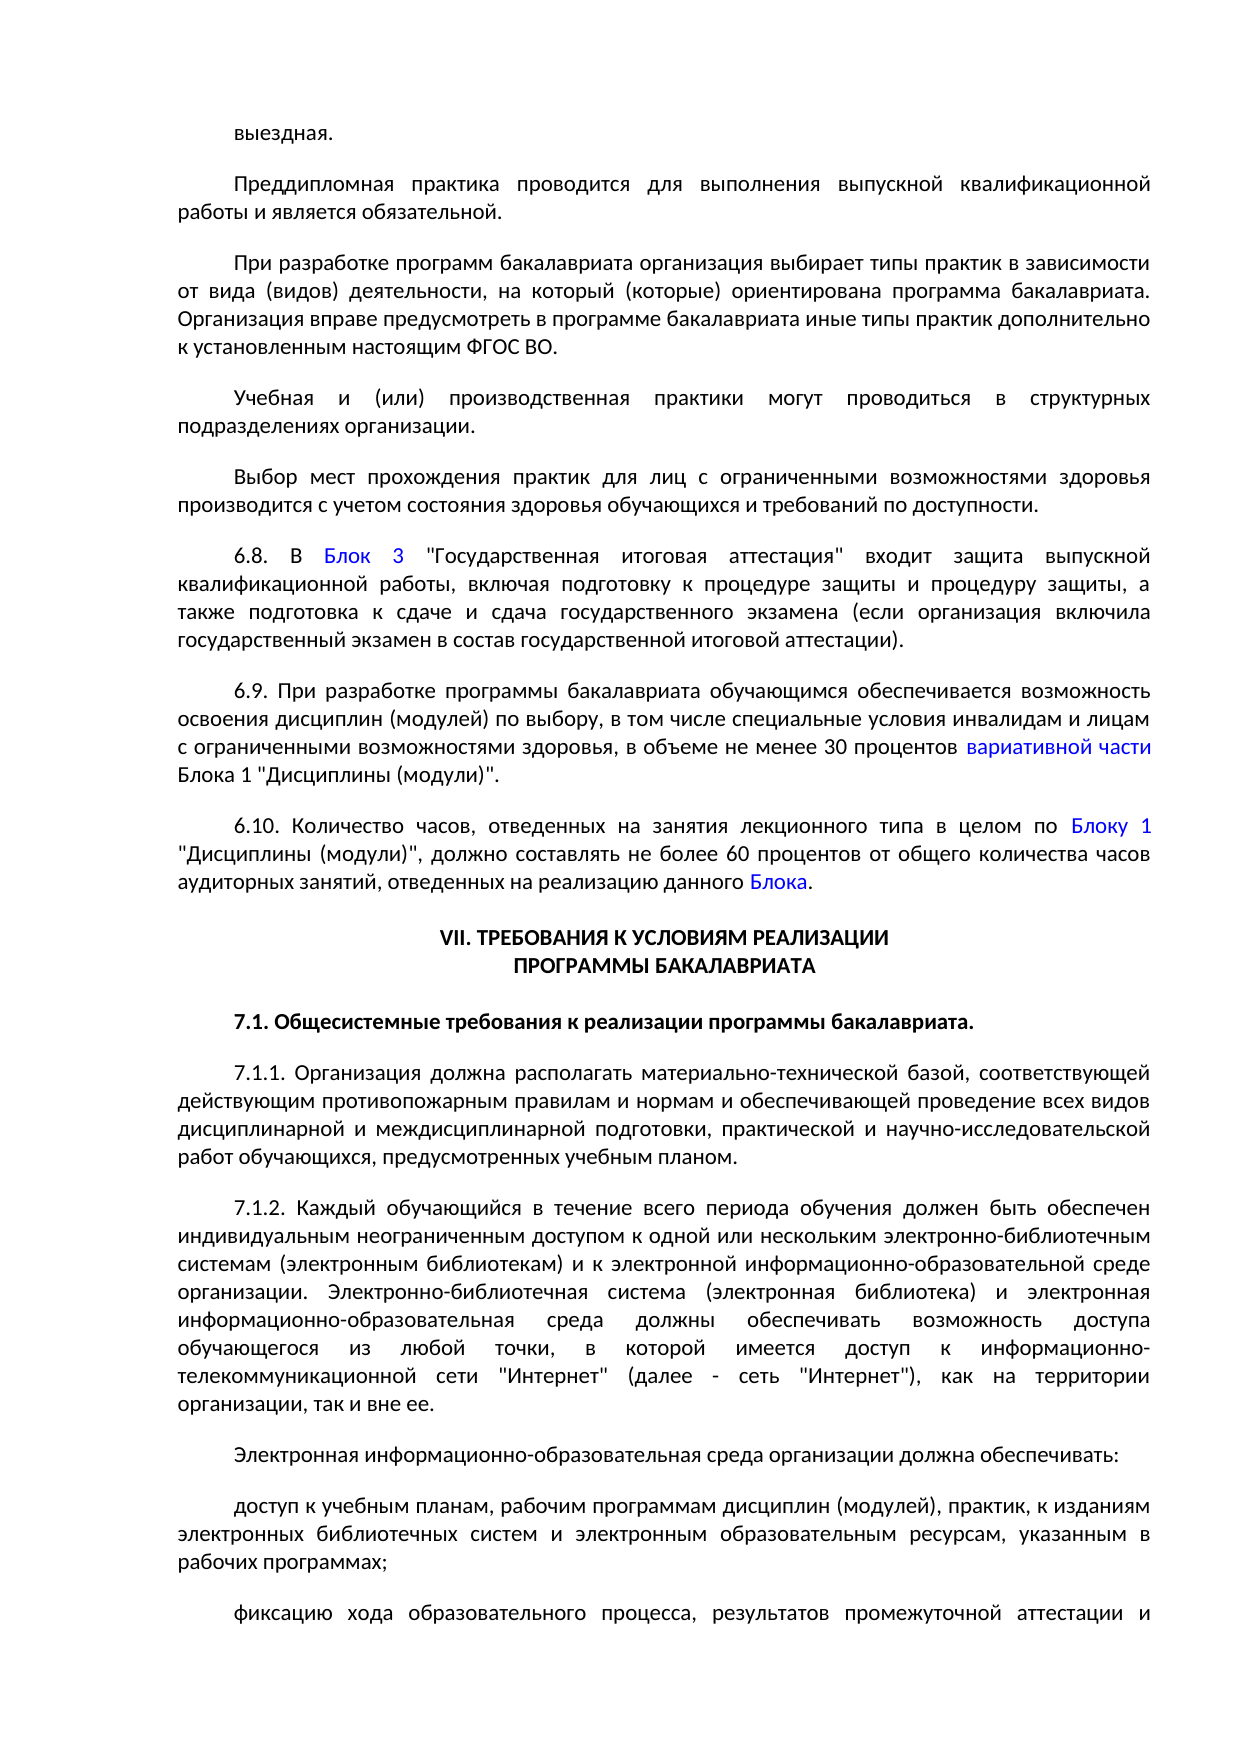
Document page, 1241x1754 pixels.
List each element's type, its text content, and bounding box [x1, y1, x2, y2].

text Преддипломная практика проводится для выполнения выпускной квалификационной работы и является обязательной. [177, 169, 1152, 225]
text Выбор мест прохождения практик для лиц с ограниченными возможностями здоровья производится с учетом состояния здоровья обучающихся и требований по доступности. [177, 462, 1152, 518]
text 7.1.2. Каждый обучающийся в течение всего периода обучения должен быть обеспечен индивидуальным неограниченным доступом к одной или нескольким электронно-библиотечным системам (электронным библиотекам) и к электронной информационно-образовательной среде организации. Электронно-библиотечная система (электронная библиотека) и электронная информационно-образовательная среда должны обеспечивать возможность доступа обучающегося из любой точки, в которой имеется доступ к информационно-телекоммуникационной сети "Интернет" (далее - сеть "Интернет"), как на территории организации, так и вне ее. [177, 1193, 1152, 1417]
text 6.8. В Блок 3 "Государственная итоговая аттестация" входит защита выпускной квалификационной работы, включая подготовку к процедуре защиты и процедуру защиты, а также подготовка к сдаче и сдача государственного экзамена (если организация включила государственный экзамен в состав государственной итоговой аттестации). [177, 541, 1152, 653]
text 6.10. Количество часов, отведенных на занятия лекционного типа в целом по Блоку 1 "Дисциплины (модули)", должно составлять не более 60 процентов от общего количества часов аудиторных занятий, отведенных на реализацию данного Блока. [177, 811, 1152, 895]
text доступ к учебным планам, рабочим программам дисциплин (модулей), практик, к изданиям электронных библиотечных систем и электронным образовательным ресурсам, указанным в рабочих программах; [177, 1491, 1152, 1575]
title VII. ТРЕБОВАНИЯ К УСЛОВИЯМ РЕАЛИЗАЦИИ [177, 923, 1152, 951]
text Электронная информационно-образовательная среда организации должна обеспечивать: [177, 1440, 1152, 1468]
text 7.1.1. Организация должна располагать материально-технической базой, соответствующей действующим противопожарным правилам и нормам и обеспечивающей проведение всех видов дисциплинарной и междисциплинарной подготовки, практической и научно-исследовательской работ обучающихся, предусмотренных учебным планом. [177, 1058, 1152, 1170]
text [177, 1598, 1152, 1626]
text Учебная и (или) производственная практики могут проводиться в структурных подразделениях организации. [177, 383, 1152, 439]
text При разработке программ бакалавриата организация выбирает типы практик в зависимости от вида (видов) деятельности, на который (которые) ориентирована программа бакалавриата. Организация вправе предусмотреть в программе бакалавриата иные типы практик дополнительно к установленным настоящим ФГОС ВО. [177, 248, 1152, 360]
title 7.1. Общесистемные требования к реализации программы бакалавриата. [177, 1007, 1152, 1035]
text выездная. [177, 118, 1152, 146]
title ПРОГРАММЫ БАКАЛАВРИАТА [177, 951, 1152, 979]
text 6.9. При разработке программы бакалавриата обучающимся обеспечивается возможность освоения дисциплин (модулей) по выбору, в том числе специальные условия инвалидам и лицам с ограниченными возможностями здоровья, в объеме не менее 30 процентов вариативной части Блока 1 "Дисциплины (модули)". [177, 676, 1152, 788]
